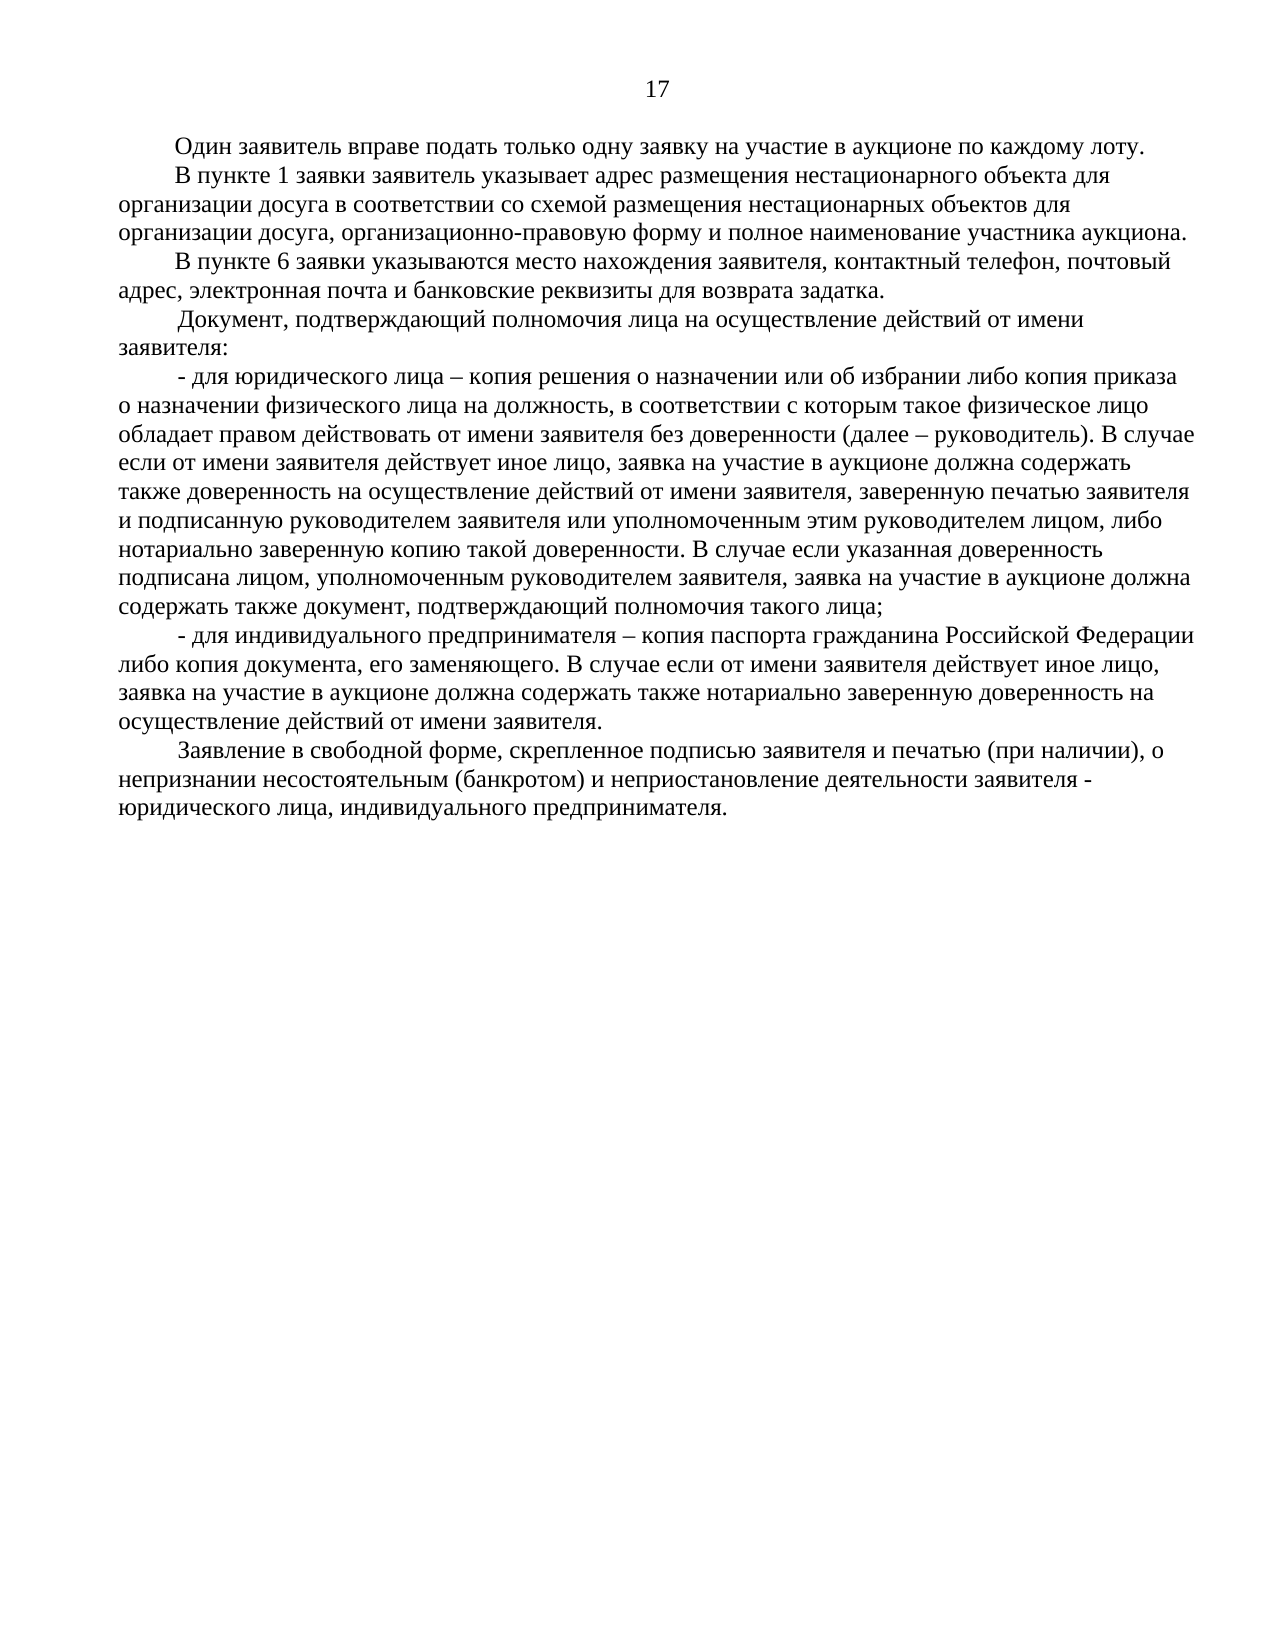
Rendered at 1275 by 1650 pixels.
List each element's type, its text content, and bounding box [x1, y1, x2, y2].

text В пункте 6 заявки указываются место нахождения заявителя, контактный телефон, почтовый адрес, электронная почта и банковские реквизиты для возврата задатка. [118, 246, 1196, 304]
text - для юридического лица – копия решения о назначении или об избрании либо копия приказа о назначении физического лица на должность, в соответствии с которым такое физическое лицо обладает правом действовать от имени заявителя без доверенности (далее – руководитель). В случае если от имени заявителя действует иное лицо, заявка на участие в аукционе должна содержать также доверенность на осуществление действий от имени заявителя, заверенную печатью заявителя и подписанную руководителем заявителя или уполномоченным этим руководителем лицом, либо нотариально заверенную копию такой доверенности. В случае если указанная доверенность подписана лицом, уполномоченным руководителем заявителя, заявка на участие в аукционе должна содержать также документ, подтверждающий полномочия такого лица; [118, 361, 1196, 620]
text Документ, подтверждающий полномочия лица на осуществление действий от имени заявителя: [118, 304, 1196, 361]
text - для индивидуального предпринимателя – копия паспорта гражданина Российской Федерации либо копия документа, его заменяющего. В случае если от имени заявителя действует иное лицо, заявка на участие в аукционе должна содержать также нотариально заверенную доверенность на осуществление действий от имени заявителя. [118, 620, 1196, 735]
text Один заявитель вправе подать только одну заявку на участие в аукционе по каждому лоту. [118, 131, 1196, 160]
text В пункте 1 заявки заявитель указывает адрес размещения нестационарного объекта для организации досуга в соответствии со схемой размещения нестационарных объектов для организации досуга, организационно-правовую форму и полное наименование участника аукциона. [118, 160, 1196, 246]
text Заявление в свободной форме, скрепленное подписью заявителя и печатью (при наличии), о непризнании несостоятельным (банкротом) и неприостановление деятельности заявителя - юридического лица, индивидуального предпринимателя. [118, 735, 1196, 821]
